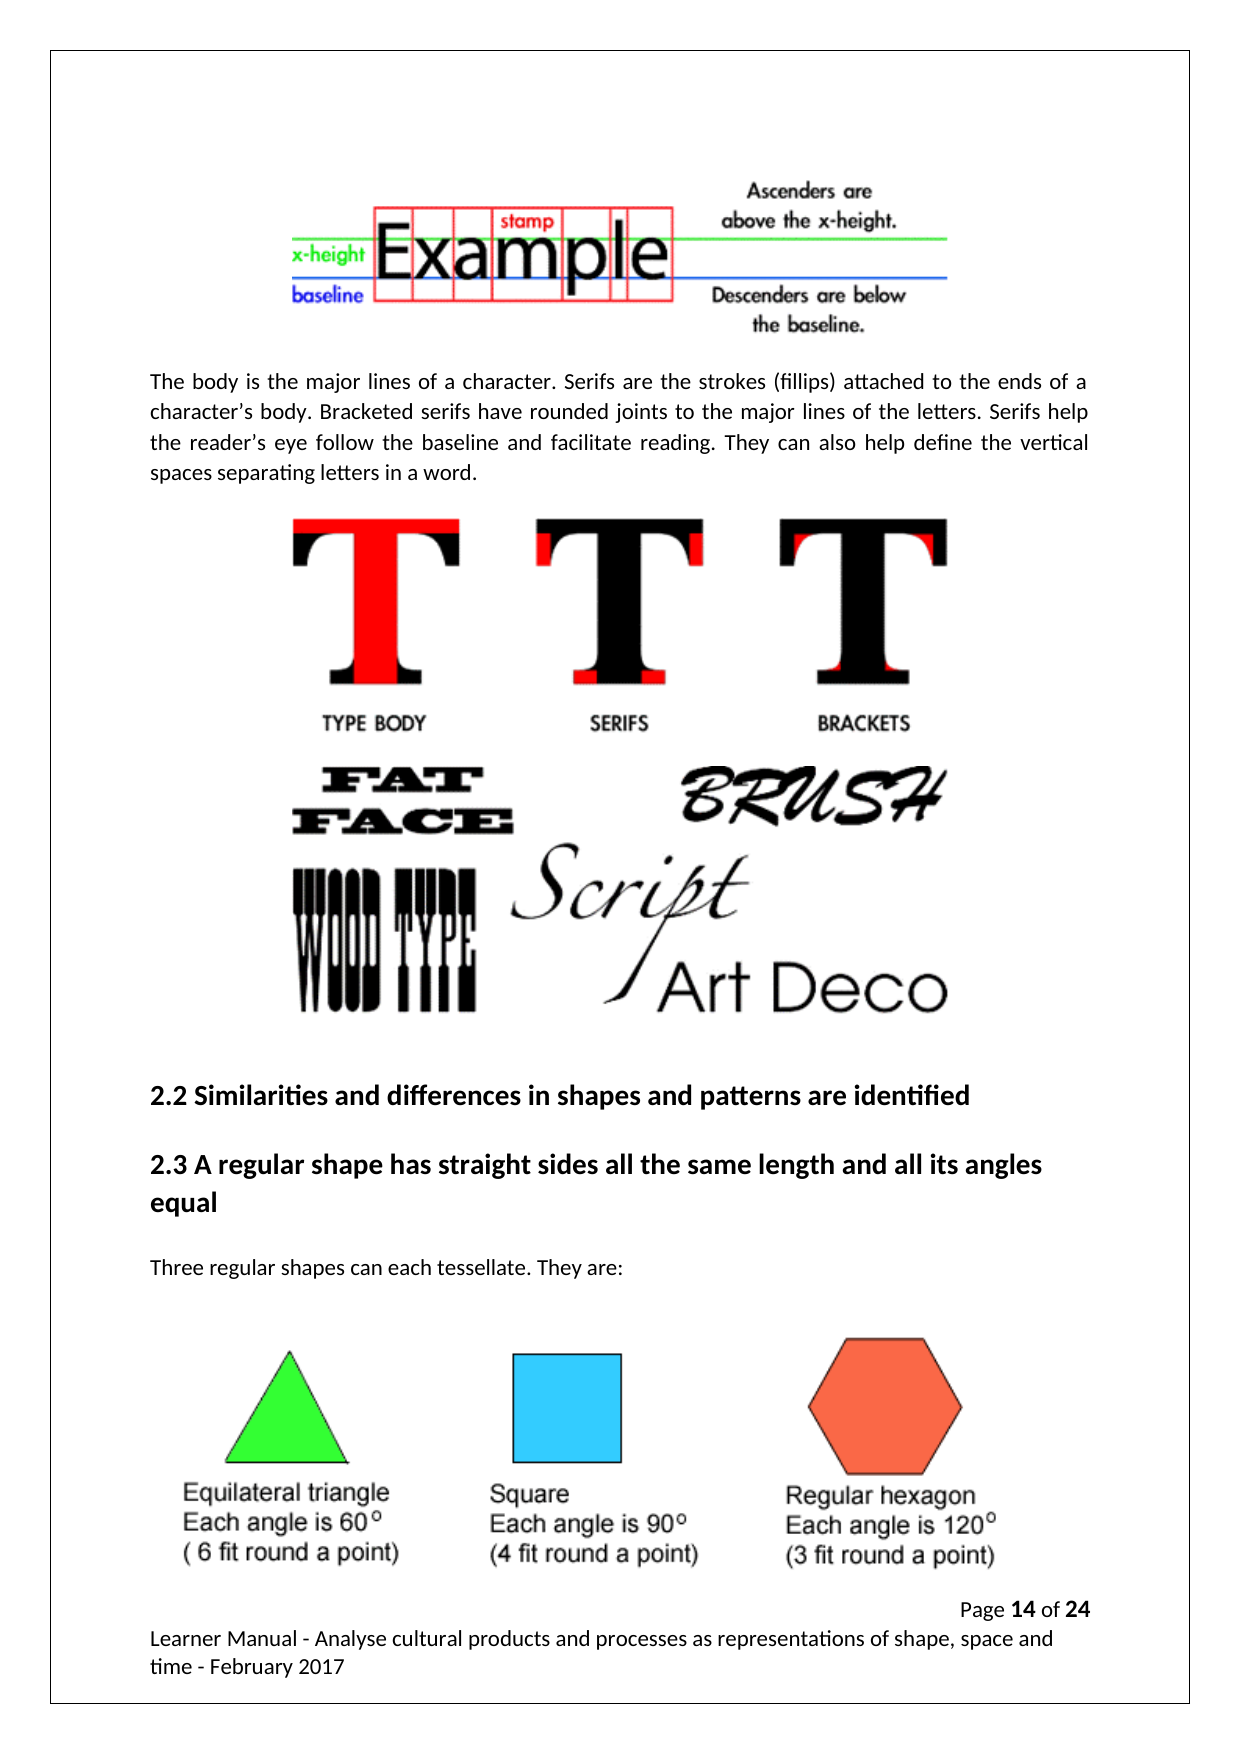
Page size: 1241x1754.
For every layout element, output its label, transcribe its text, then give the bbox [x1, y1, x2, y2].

picture [150, 1313, 1035, 1581]
text Three regular shapes can each tessellate. They are: [150, 1253, 1090, 1281]
text 2.2 Similarities and differences in shapes and patterns are identified [150, 1077, 1090, 1113]
text The body is the major lines of a character. Serifs are the strokes (fillips) attached to the ends of a character’s body. Bracketed serifs have rounded joints to the major lines of the letters. Serifs help the reader’s eye follow the baseline and facilitate reading. They can also help define the vertical spaces separating letters in a word. [150, 367, 1090, 486]
picture [292, 180, 949, 335]
picture [292, 766, 949, 1015]
picture [292, 518, 949, 734]
text 2.3 A regular shape has straight sides all the same length and all its angles equal [150, 1146, 1090, 1220]
